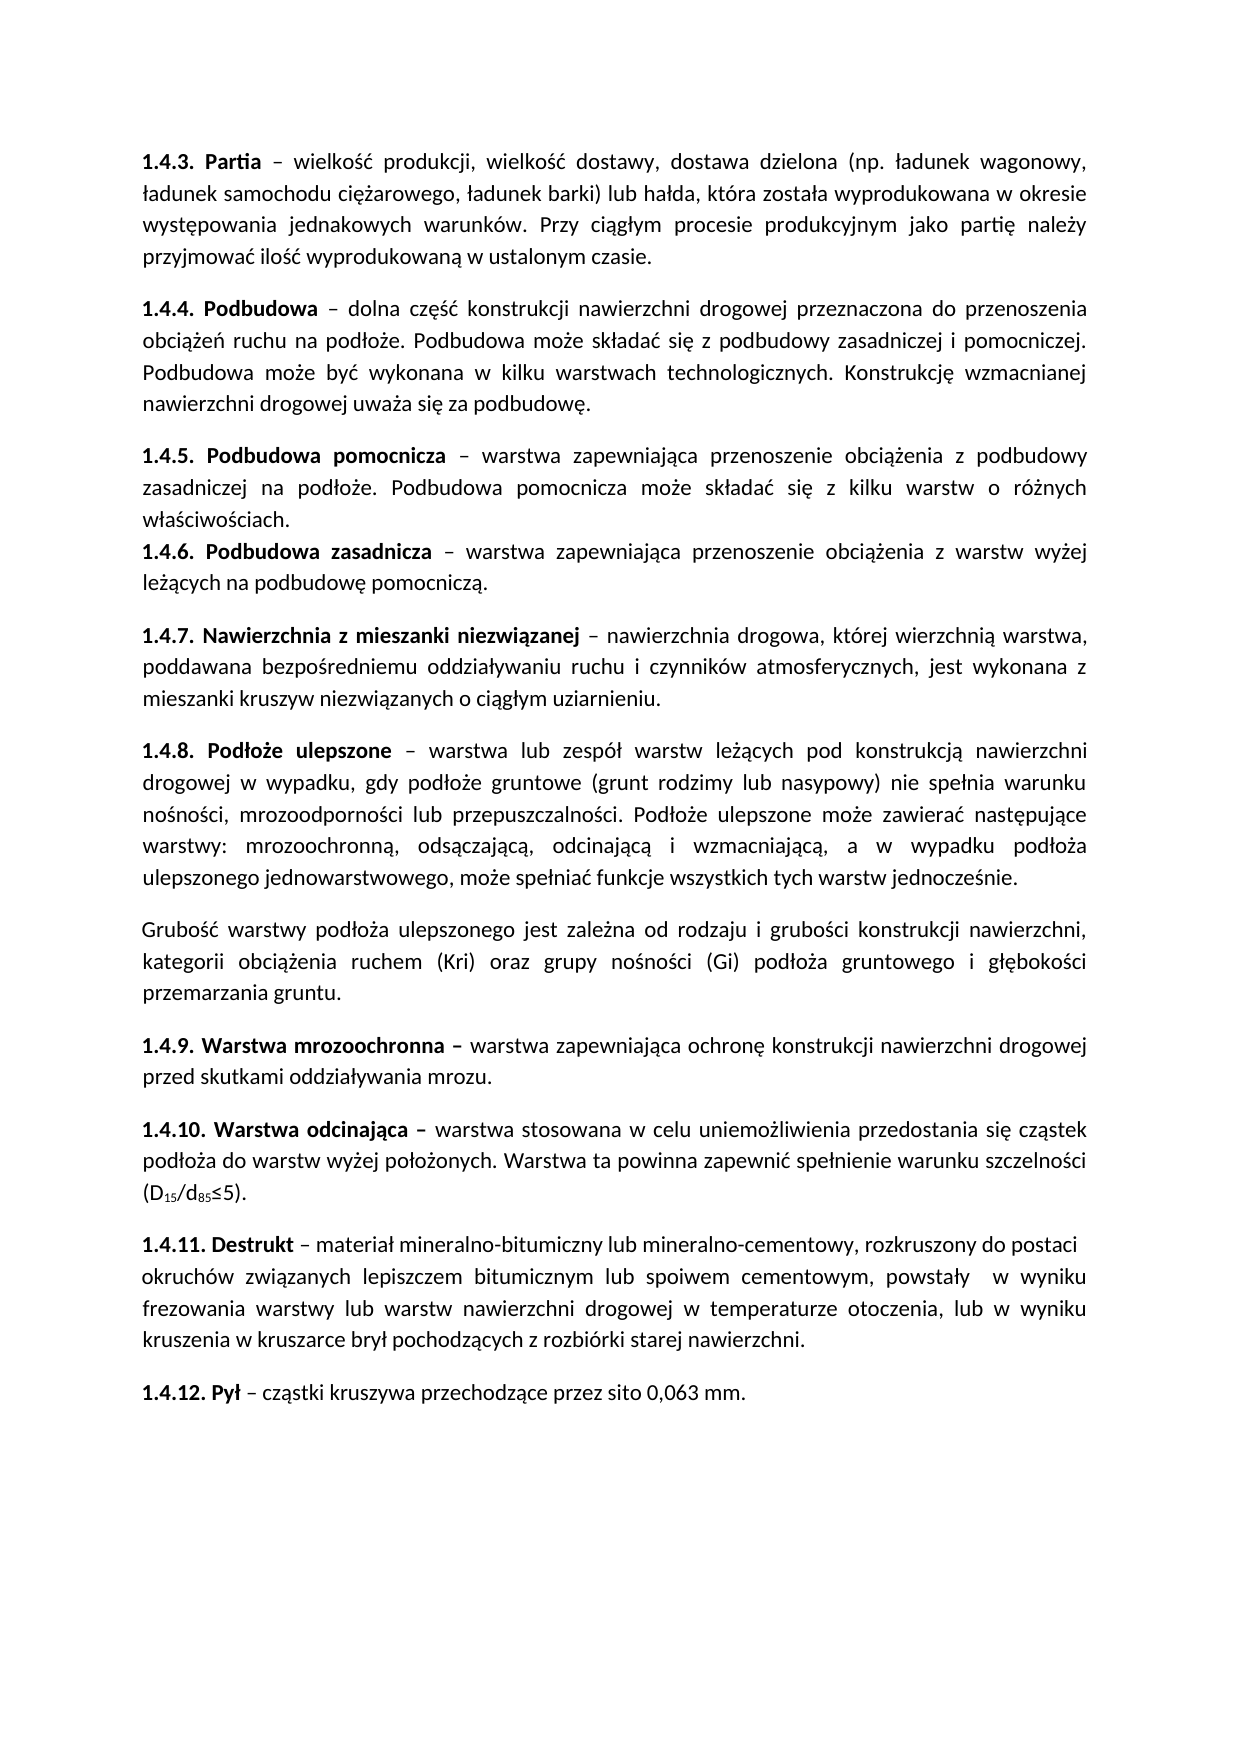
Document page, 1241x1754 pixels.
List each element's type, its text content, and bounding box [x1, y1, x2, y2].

text 1.4.7. Nawierzchnia z mieszanki niezwiązanej – nawierzchnia drogowa, której wierzchnią warstwa, poddawana bezpośredniemu oddziaływaniu ruchu i czynników atmosferycznych, jest wykonana z mieszanki kruszyw niezwiązanych o ciągłym uziarnieniu. [141, 621, 1088, 712]
text 1.4.3. Partia – wielkość produkcji, wielkość dostawy, dostawa dzielona (np. ładunek wagonowy, ładunek samochodu ciężarowego, ładunek barki) lub hałda, która została wyprodukowana w okresie występowania jednakowych warunków. Przy ciągłym procesie produkcyjnym jako partię należy przyjmować ilość wyprodukowaną w ustalonym czasie. [141, 147, 1088, 270]
text 1.4.5. Podbudowa pomocnicza – warstwa zapewniająca przenoszenie obciążenia z podbudowy zasadniczej na podłoże. Podbudowa pomocnicza może składać się z kilku warstw o różnych właściwościach. [141, 442, 1088, 533]
text 1.4.12. Pył – cząstki kruszywa przechodzące przez sito 0,063 mm. [141, 1378, 1088, 1406]
text 1.4.8. Podłoże ulepszone – warstwa lub zespół warstw leżących pod konstrukcją nawierzchni drogowej w wypadku, gdy podłoże gruntowe (grunt rodzimy lub nasypowy) nie spełnia warunku nośności, mrozoodporności lub przepuszczalności. Podłoże ulepszone może zawierać następujące warstwy: mrozoochronną, odsączającą, odcinającą i wzmacniającą, a w wypadku podłoża ulepszonego jednowarstwowego, może spełniać funkcje wszystkich tych warstw jednocześnie. [141, 737, 1088, 891]
text 1.4.4. Podbudowa – dolna część konstrukcji nawierzchni drogowej przeznaczona do przenoszenia obciążeń ruchu na podłoże. Podbudowa może składać się z podbudowy zasadniczej i pomocniczej. Podbudowa może być wykonana w kilku warstwach technologicznych. Konstrukcję wzmacnianej nawierzchni drogowej uważa się za podbudowę. [141, 294, 1088, 417]
text 1.4.10. Warstwa odcinająca – warstwa stosowana w celu uniemożliwienia przedostania się cząstek podłoża do warstw wyżej położonych. Warstwa ta powinna zapewnić spełnienie warunku szczelności (D15/d85≤5). [141, 1115, 1088, 1206]
text okruchów związanych lepiszczem bitumicznym lub spoiwem cementowym, powstały w wyniku frezowania warstwy lub warstw nawierzchni drogowej w temperaturze otoczenia, lub w wyniku kruszenia w kruszarce brył pochodzących z rozbiórki starej nawierzchni. [141, 1262, 1088, 1354]
text 1.4.9. Warstwa mrozoochronna – warstwa zapewniająca ochronę konstrukcji nawierzchni drogowej przed skutkami oddziaływania mrozu. [141, 1031, 1088, 1091]
text Grubość warstwy podłoża ulepszonego jest zależna od rodzaju i grubości konstrukcji nawierzchni, kategorii obciążenia ruchem (Kri) oraz grupy nośności (Gi) podłoża gruntowego i głębokości przemarzania gruntu. [141, 915, 1088, 1006]
text 1.4.6. Podbudowa zasadnicza – warstwa zapewniająca przenoszenie obciążenia z warstw wyżej leżących na podbudowę pomocniczą. [141, 537, 1088, 596]
text 1.4.11. Destrukt – materiał mineralno-bitumiczny lub mineralno-cementowy, rozkruszony do postaci [141, 1230, 1088, 1258]
